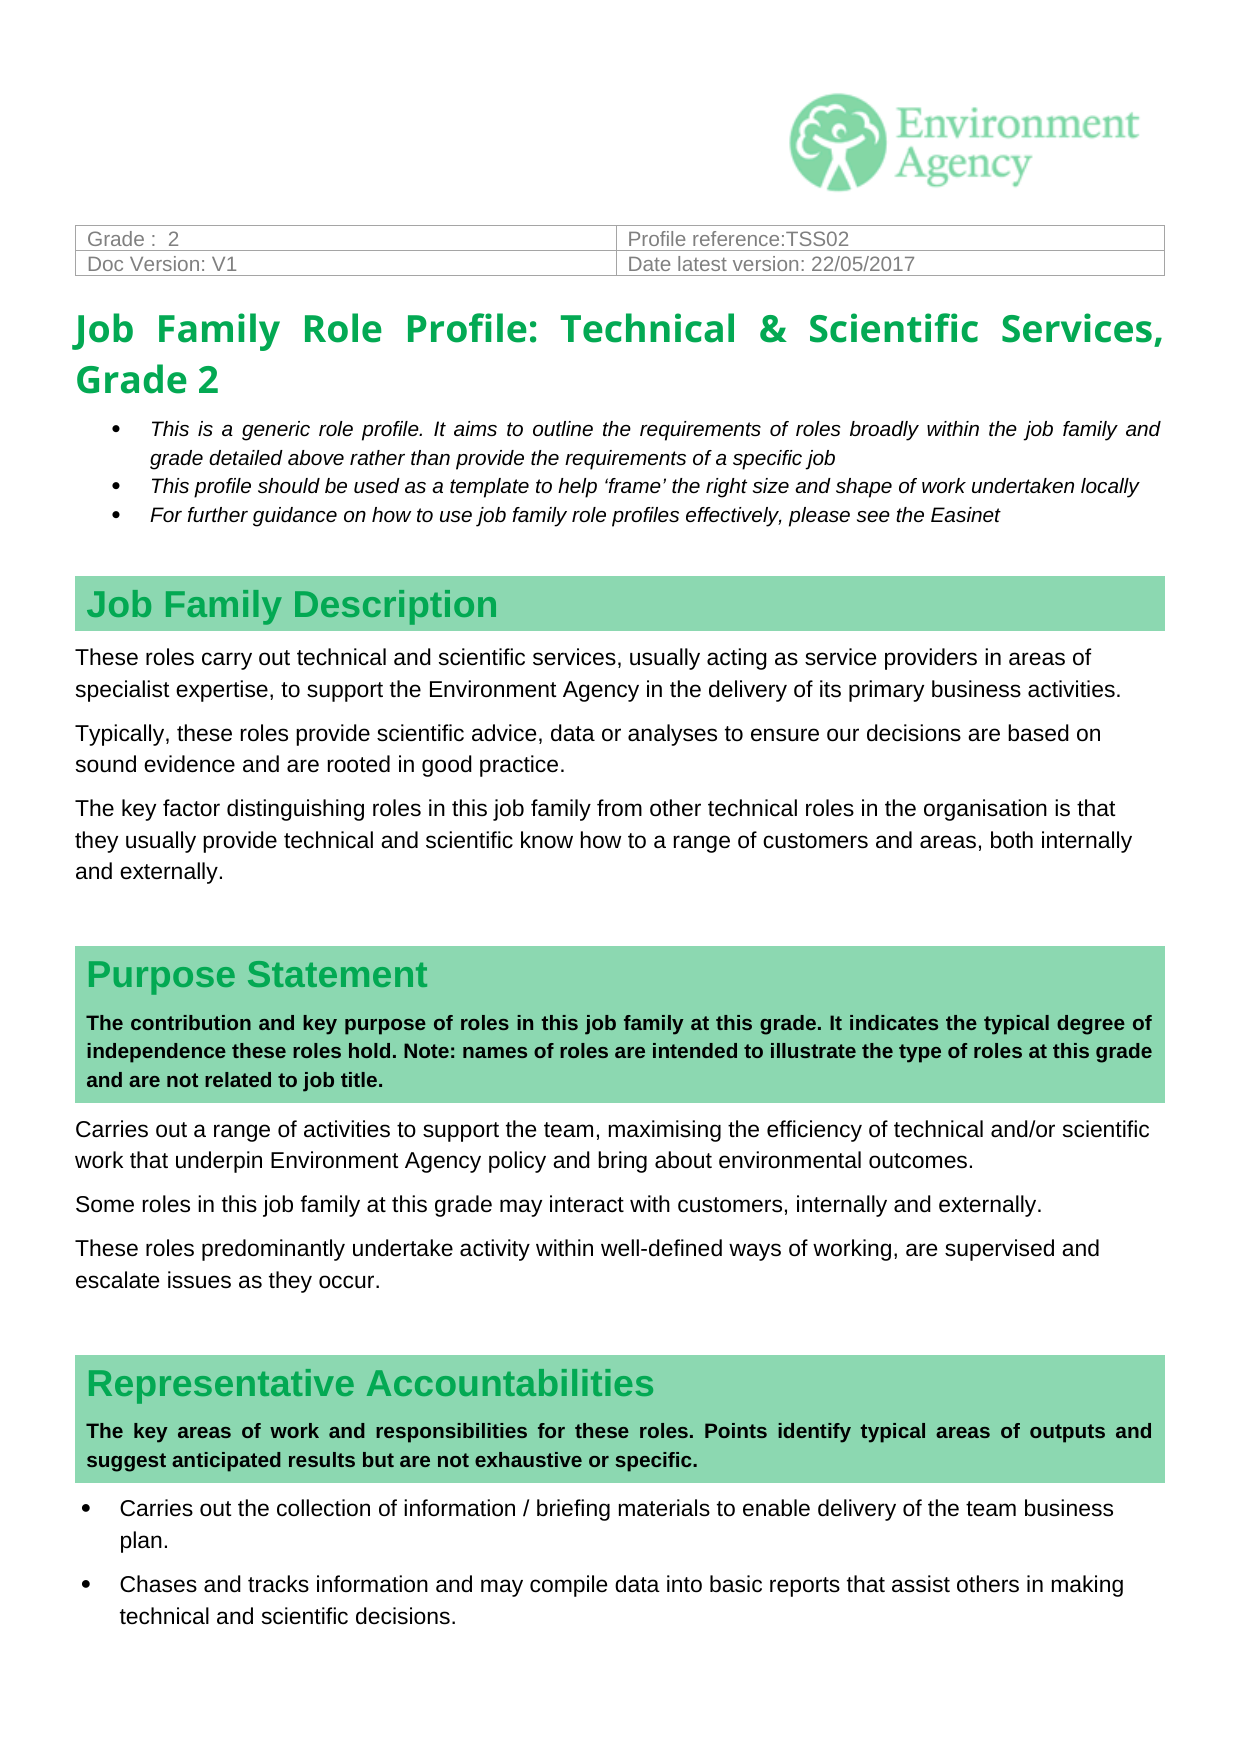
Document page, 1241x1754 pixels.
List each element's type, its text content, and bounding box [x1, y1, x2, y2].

table_header Purpose Statement The contribution and key purpose of roles in this job family at this grade. It indicates the typical degree of independence these roles hold. Note: names of roles are intended to illustrate the type of roles at this grade and are not related to job title. [75, 946, 1165, 1103]
text Carries out a range of activities to support the team, maximising the efficiency of technical and/or scientific work that underpin Environment Agency policy and bring about environmental outcomes. [75, 1116, 1165, 1173]
text These roles carry out technical and scientific services, usually acting as service providers in areas of specialist expertise, to support the Environment Agency in the delivery of its primary business activities. [75, 644, 1165, 702]
text The key factor distinguishing roles in this job family from other technical roles in the organisation is that they usually provide technical and scientific know how to a range of customers and areas, both internally and externally. [75, 795, 1165, 885]
table_header Job Family Description [75, 576, 1165, 631]
text Job Family Role Profile: Technical & Scientific Services, Grade 2 [75, 302, 1165, 404]
table_header Representative Accountabilities The key areas of work and responsibilities for these roles. Points identify typical areas of outputs and suggest anticipated results but are not exhaustive or specific. [75, 1355, 1165, 1483]
list Chases and tracks information and may compile data into basic reports that assist others in making technical and scientific decisions. [82, 1571, 1165, 1629]
list Carries out the collection of information / briefing materials to enable delivery of the team business plan. [82, 1495, 1165, 1553]
picture [763, 73, 1166, 226]
list This profile should be used as a template to help ‘frame’ the right size and shape of work undertaken locally [112, 474, 1165, 498]
list This is a generic role profile. It aims to outline the requirements of roles broadly within the job family and grade detailed above rather than provide the requirements of a specific job [112, 416, 1165, 469]
text These roles predominantly undertake activity within well-defined ways of working, are supervised and escalate issues as they occur. [75, 1235, 1165, 1293]
text Some roles in this job family at this grade may interact with customers, internally and externally. [75, 1191, 1165, 1218]
list For further guidance on how to use job family role profiles effectively, please see the Easinet [112, 503, 1165, 527]
text Typically, these roles provide scientific advice, data or analyses to ensure our decisions are based on sound evidence and are rooted in good practice. [75, 719, 1165, 777]
